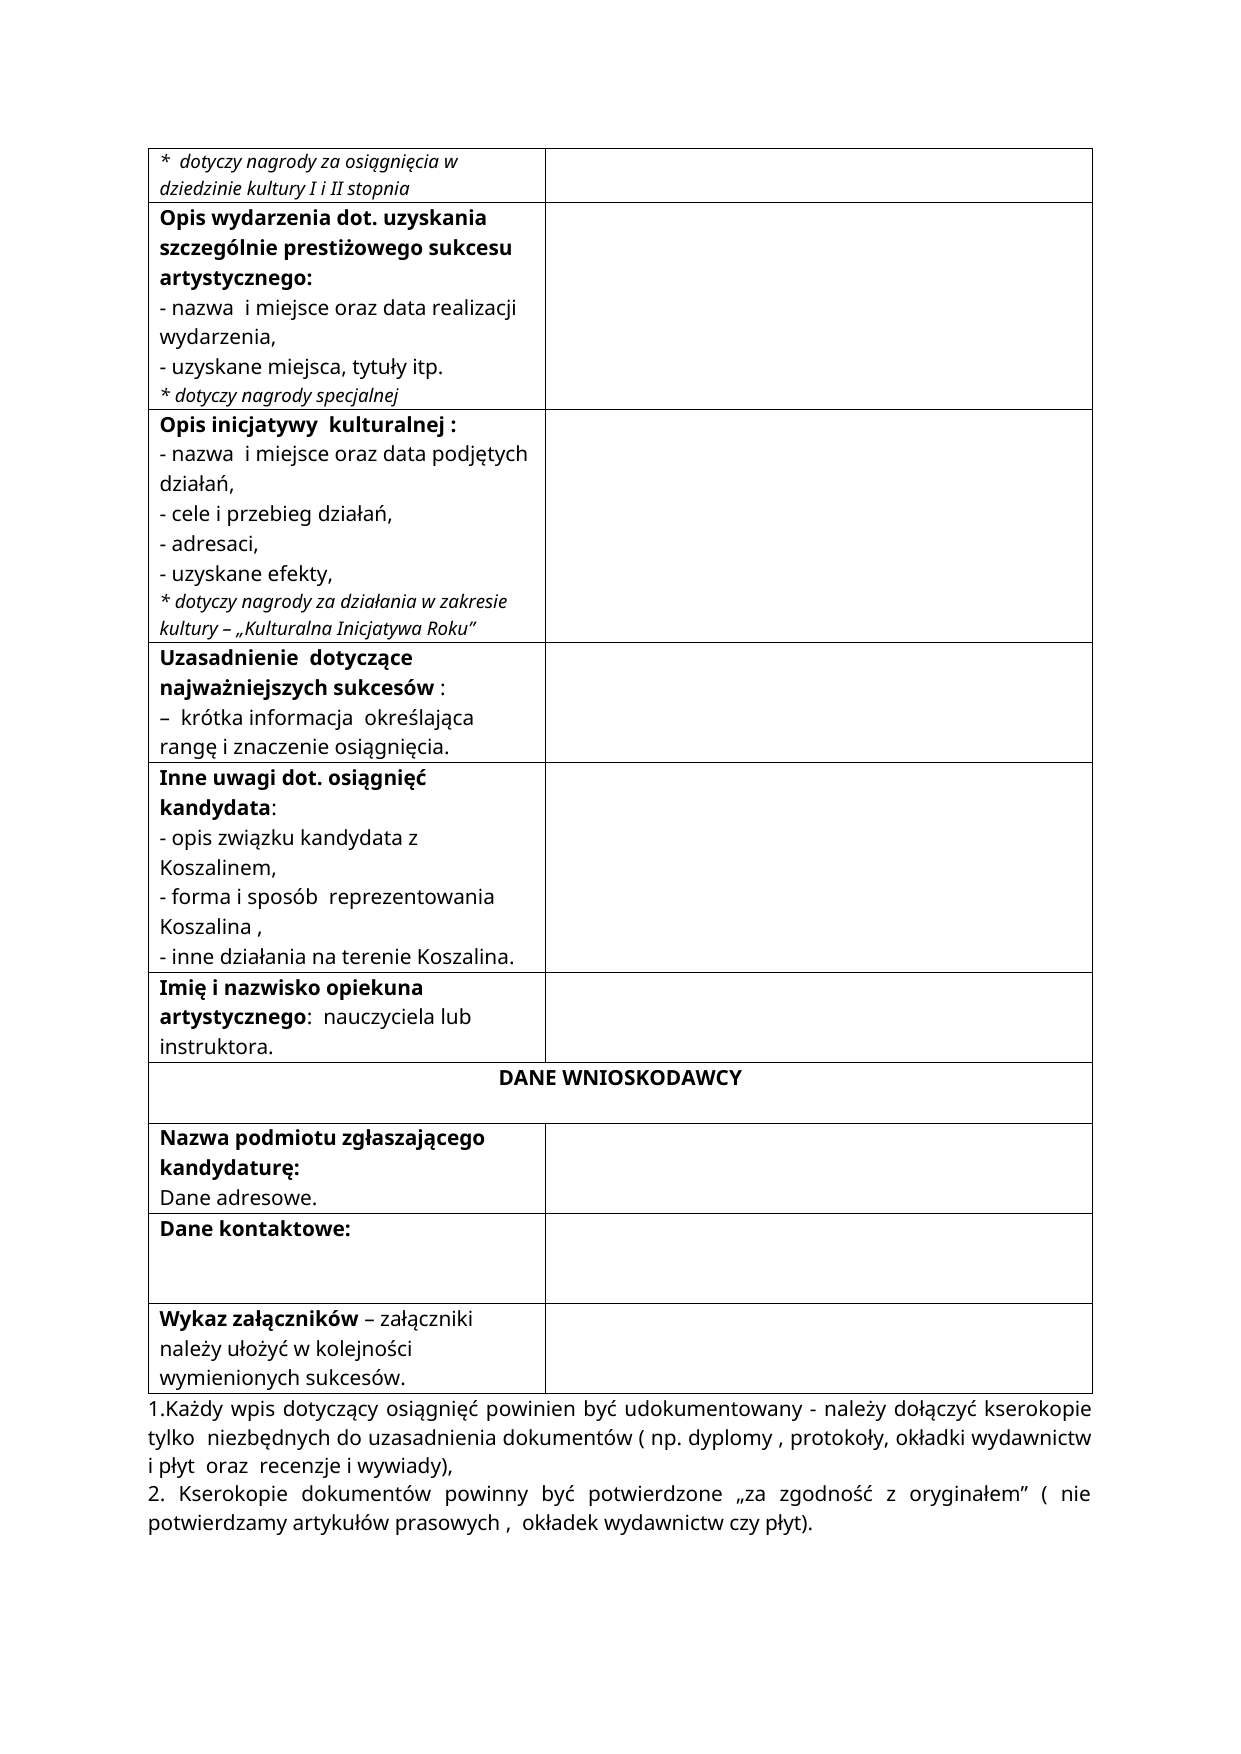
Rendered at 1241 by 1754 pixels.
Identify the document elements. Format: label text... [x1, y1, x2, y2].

table_cell Uzasadnienie dotyczące najważniejszych sukcesów : – krótka informacja określająca rangę i znaczenie osiągnięcia. [149, 643, 545, 762]
table_cell Dane kontaktowe: [149, 1214, 545, 1303]
table_cell [546, 973, 1092, 1062]
text 2. Kserokopie dokumentów powinny być potwierdzone „za zgodność z oryginałem” ( nie potwierdzamy artykułów prasowych , okładek wydawnictw czy płyt). [148, 1479, 1093, 1536]
table_cell [546, 1214, 1092, 1303]
table_cell DANE WNIOSKODAWCY [149, 1063, 1092, 1122]
table_cell Opis inicjatywy kulturalnej : - nazwa i miejsce oraz data podjętych działań, - cele i przebieg działań, - adresaci, - uzyskane efekty, * dotyczy nagrody za działania w zakresie kultury – „Kulturalna Inicjatywa Roku” [149, 410, 545, 642]
table_cell Nazwa podmiotu zgłaszającego kandydaturę: Dane adresowe. [149, 1124, 545, 1213]
table_cell Opis wydarzenia dot. uzyskania szczególnie prestiżowego sukcesu artystycznego: - nazwa i miejsce oraz data realizacji wydarzenia, - uzyskane miejsca, tytuły itp. * dotyczy nagrody specjalnej [149, 203, 545, 409]
table_cell [546, 1304, 1092, 1393]
table_cell [546, 763, 1092, 972]
table_cell [546, 1124, 1092, 1213]
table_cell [149, 149, 545, 202]
table_cell Wykaz załączników – załączniki należy ułożyć w kolejności wymienionych sukcesów. [149, 1304, 545, 1393]
table_cell [546, 410, 1092, 642]
table_cell [546, 203, 1092, 409]
table_cell [546, 643, 1092, 762]
table_cell [546, 149, 1092, 202]
table_cell Imię i nazwisko opiekuna artystycznego: nauczyciela lub instruktora. [149, 973, 545, 1062]
table_cell Inne uwagi dot. osiągnięć kandydata: - opis związku kandydata z Koszalinem, - forma i sposób reprezentowania Koszalina , - inne działania na terenie Koszalina. [149, 763, 545, 972]
text 1.Każdy wpis dotyczący osiągnięć powinien być udokumentowany - należy dołączyć kserokopie tylko niezbędnych do uzasadnienia dokumentów ( np. dyplomy , protokoły, okładki wydawnictw i płyt oraz recenzje i wywiady), [148, 1394, 1093, 1479]
